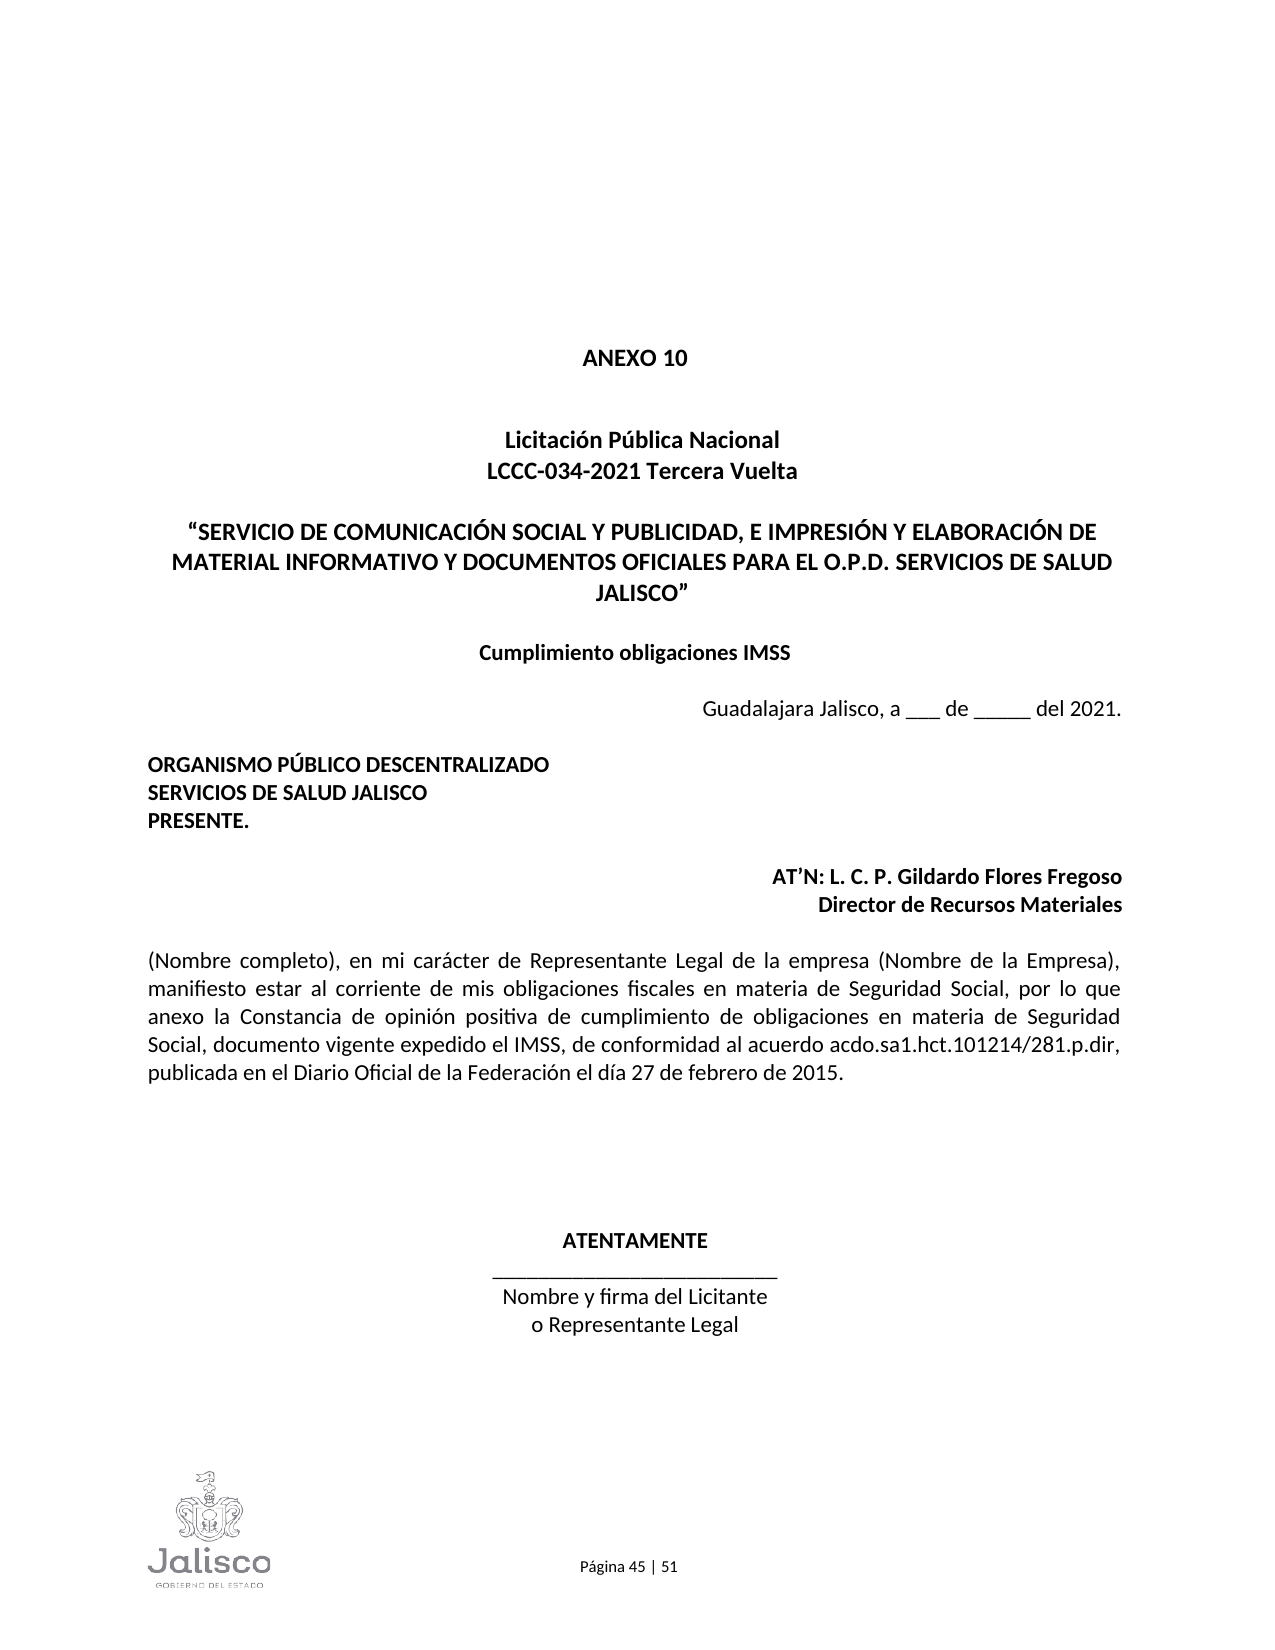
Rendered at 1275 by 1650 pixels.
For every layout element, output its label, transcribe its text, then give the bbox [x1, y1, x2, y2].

text ATENTAMENTE [148, 1226, 1122, 1254]
text Guadalajara Jalisco, a ___ de _____ del 2021. [148, 694, 1122, 722]
text PRESENTE. [148, 806, 1122, 834]
picture [147, 1471, 271, 1588]
text SERVICIOS DE SALUD JALISCO [148, 778, 1122, 806]
text Director de Recursos Materiales [148, 890, 1122, 918]
text ORGANISMO PÚBLICO DESCENTRALIZADO [148, 750, 1122, 778]
text AT’N: L. C. P. Gildardo Flores Fregoso [148, 862, 1122, 890]
text _________________________ [148, 1254, 1122, 1282]
text Nombre y firma del Licitante [148, 1282, 1122, 1311]
text (Nombre completo), en mi carácter de Representante Legal de la empresa (Nombre de la Empresa), manifiesto estar al corriente de mis obligaciones fiscales en materia de Seguridad Social, por lo que anexo la Constancia de opinión positiva de cumplimiento de obligaciones en materia de Seguridad Social, documento vigente expedido el IMSS, de conformidad al acuerdo acdo.sa1.hct.101214/281.p.dir, publicada en el Diario Oficial de la Federación el día 27 de febrero de 2015. [148, 946, 1122, 1086]
text o Representante Legal [148, 1311, 1122, 1338]
text LCCC-034-2021 Tercera Vuelta [148, 455, 1137, 485]
text Cumplimiento obligaciones IMSS [148, 638, 1122, 666]
text ANEXO 10 [148, 342, 1122, 372]
text “SERVICIO DE COMUNICACIÓN SOCIAL Y PUBLICIDAD, E IMPRESIÓN Y ELABORACIÓN DE MATERIAL INFORMATIVO Y DOCUMENTOS OFICIALES PARA EL O.P.D. SERVICIOS DE SALUD JALISCO” [148, 516, 1137, 607]
text Licitación Pública Nacional [148, 424, 1137, 455]
